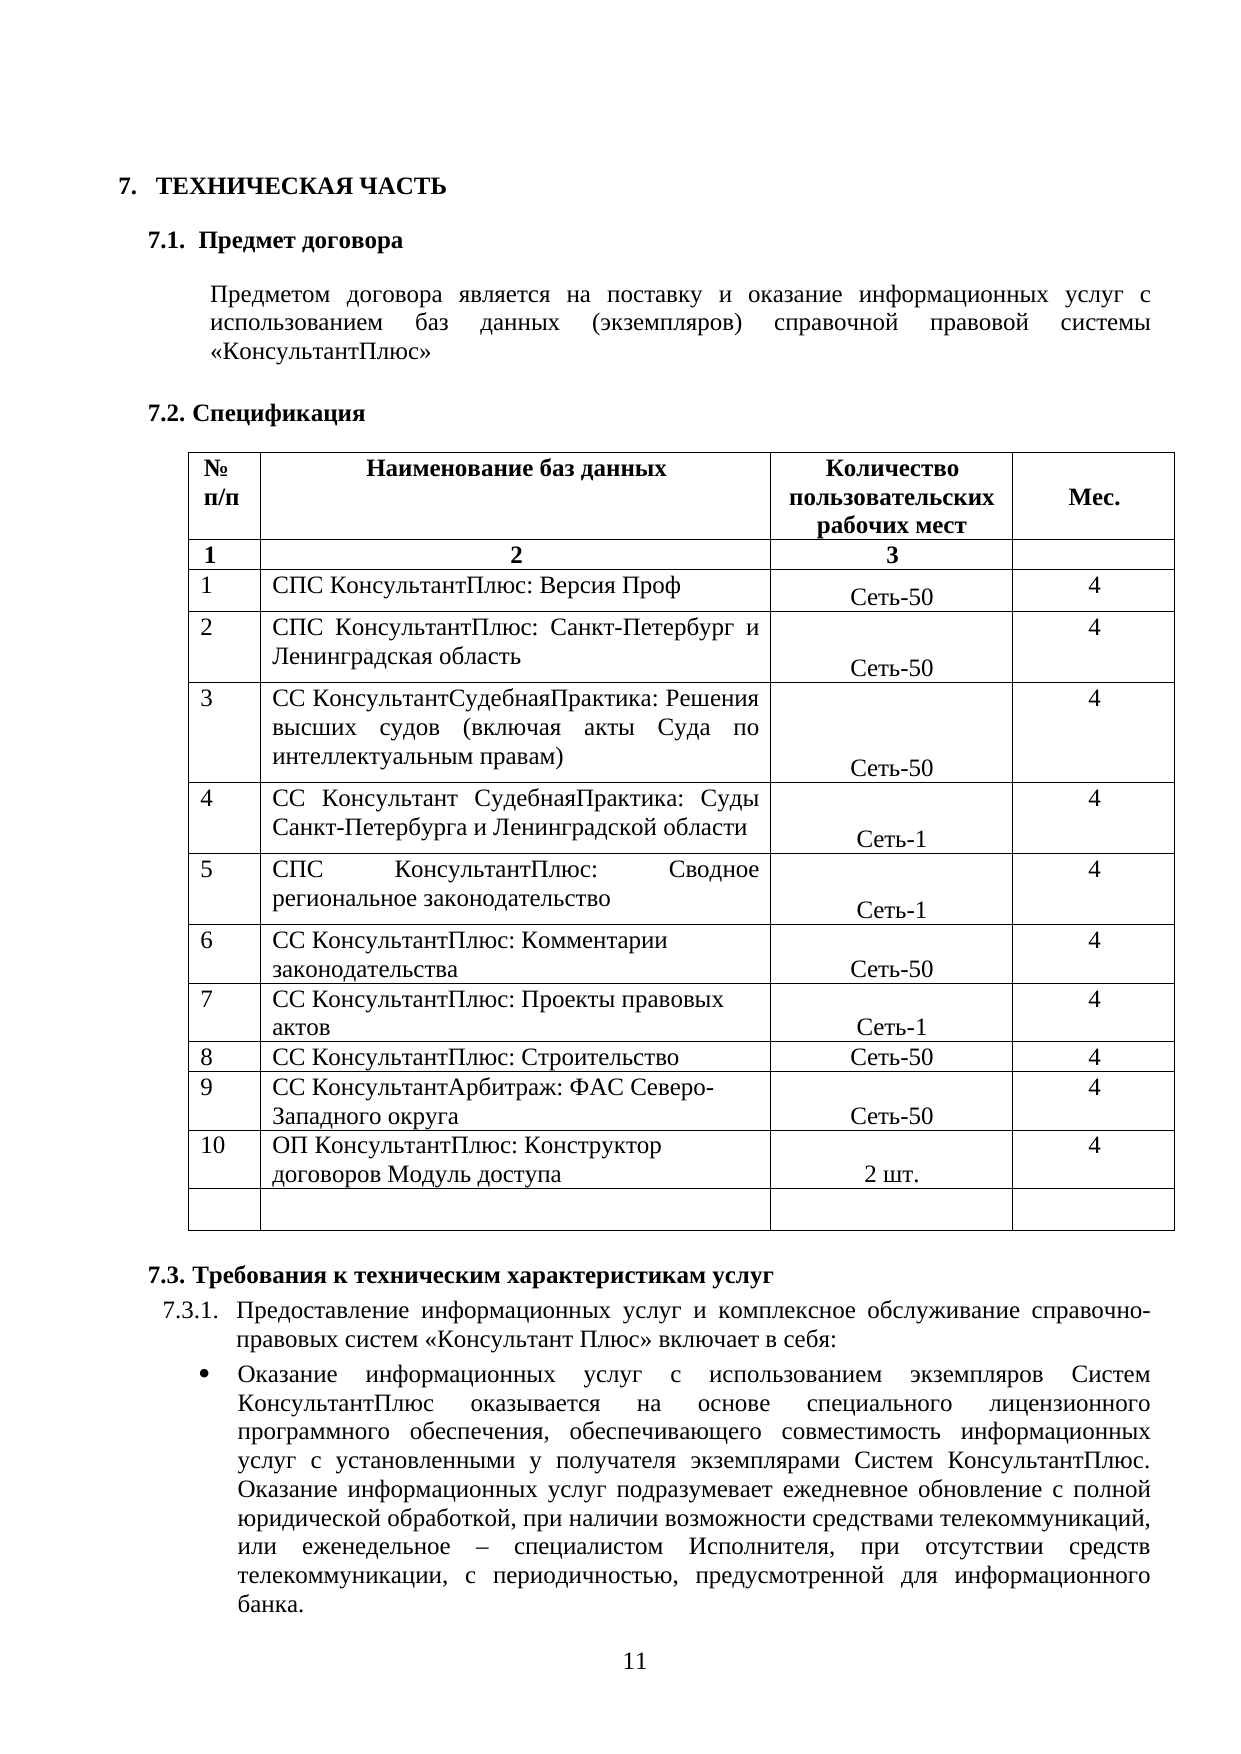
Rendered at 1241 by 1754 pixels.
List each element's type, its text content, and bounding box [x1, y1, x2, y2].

table_cell 2 [189, 612, 260, 682]
table_cell 1 [189, 570, 260, 611]
table_cell 4 [1013, 1131, 1174, 1188]
list Спецификация [148, 398, 1152, 427]
table_cell Сеть-1 [771, 854, 1012, 924]
table_cell 4 [1013, 683, 1174, 782]
table_cell СС КонсультантАрбитраж: ФАС Северо-Западного округа [261, 1072, 770, 1129]
table_cell 4 [1013, 1042, 1174, 1071]
table_cell Сеть-1 [771, 783, 1012, 853]
table_cell [1013, 540, 1174, 569]
table_cell 4 [1013, 783, 1174, 853]
table_cell Сеть-1 [771, 984, 1012, 1041]
table_cell Сеть-50 [771, 1042, 1012, 1071]
text Предметом договора является на поставку и оказание информационных услуг с использованием баз данных (экземпляров) справочной правовой системы «КонсультантПлюс» [210, 279, 1152, 365]
table_cell 3 [771, 540, 1012, 569]
table_cell СПС КонсультантПлюс: Версия Проф [261, 570, 770, 611]
subtitle ТЕХНИЧЕСКАЯ ЧАСТЬ [118, 171, 1152, 200]
table_cell 2 [261, 540, 770, 569]
table_cell 5 [189, 854, 260, 924]
table_cell [189, 1189, 260, 1230]
table_header № п/п [189, 453, 260, 539]
table_cell СПС КонсультантПлюс: Сводное региональное законодательство [261, 854, 770, 924]
table_cell СС Консультант СудебнаяПрактика: Суды Санкт-Петербурга и Ленинградской области [261, 783, 770, 853]
table_cell 1 [189, 540, 260, 569]
list Предмет договора [148, 225, 1152, 254]
table_header Наименование баз данных [261, 453, 770, 539]
table_header Количество пользовательских рабочих мест [771, 453, 1012, 539]
table_cell 2 шт. [771, 1131, 1012, 1188]
table_cell [771, 1189, 1012, 1230]
table_cell 7 [189, 984, 260, 1041]
table_cell Сеть-50 [771, 925, 1012, 983]
table_cell Сеть-50 [771, 612, 1012, 682]
table_cell [261, 1189, 770, 1230]
table_cell Сеть-50 [771, 1072, 1012, 1129]
table_cell СС КонсультантПлюс: Проекты правовых актов [261, 984, 770, 1041]
table_cell 10 [189, 1131, 260, 1188]
table_cell 4 [1013, 925, 1174, 983]
table_cell 4 [1013, 570, 1174, 611]
table_cell 4 [1013, 1072, 1174, 1129]
table_cell 4 [1013, 854, 1174, 924]
table_cell 4 [1013, 984, 1174, 1041]
table_cell 3 [189, 683, 260, 782]
table_cell СС КонсультантПлюс: Строительство [261, 1042, 770, 1071]
table_header Мес. [1013, 453, 1174, 539]
table_cell СПС КонсультантПлюс: Санкт-Петербург и Ленинградская область [261, 612, 770, 682]
list Предоставление информационных услуг и комплексное обслуживание справочно-правовых систем «Консультант Плюс» включает в себя: [162, 1295, 1152, 1353]
table_cell 8 [189, 1042, 260, 1071]
list Требования к техническим характеристикам услуг [148, 1260, 1152, 1289]
table_cell Сеть-50 [771, 683, 1012, 782]
table_cell [1013, 1189, 1174, 1230]
table_cell 4 [189, 783, 260, 853]
table_cell 6 [189, 925, 260, 983]
table_cell 9 [189, 1072, 260, 1129]
table_cell Сеть-50 [771, 570, 1012, 611]
table_cell ОП КонсультантПлюс: Конструктор договоров Модуль доступа [261, 1131, 770, 1188]
table_cell СС КонсультантПлюс: Комментарии законодательства [261, 925, 770, 983]
list Оказание информационных услуг с использованием экземпляров Систем КонсультантПлюс оказывается на основе специального лицензионного программного обеспечения, обеспечивающего совместимость информационных услуг с установленными у получателя экземплярами Систем КонсультантПлюс. Оказание информационных услуг подразумевает ежедневное обновление с полной юридической обработкой, при наличии возможности средствами телекоммуникаций, или еженедельное – специалистом Исполнителя, при отсутствии средств телекоммуникации, с периодичностью, предусмотренной для информационного банка. [200, 1359, 1152, 1618]
table_cell СС КонсультантСудебнаяПрактика: Решения высших судов (включая акты Cуда по интеллектуальным правам) [261, 683, 770, 782]
table_cell 4 [1013, 612, 1174, 682]
